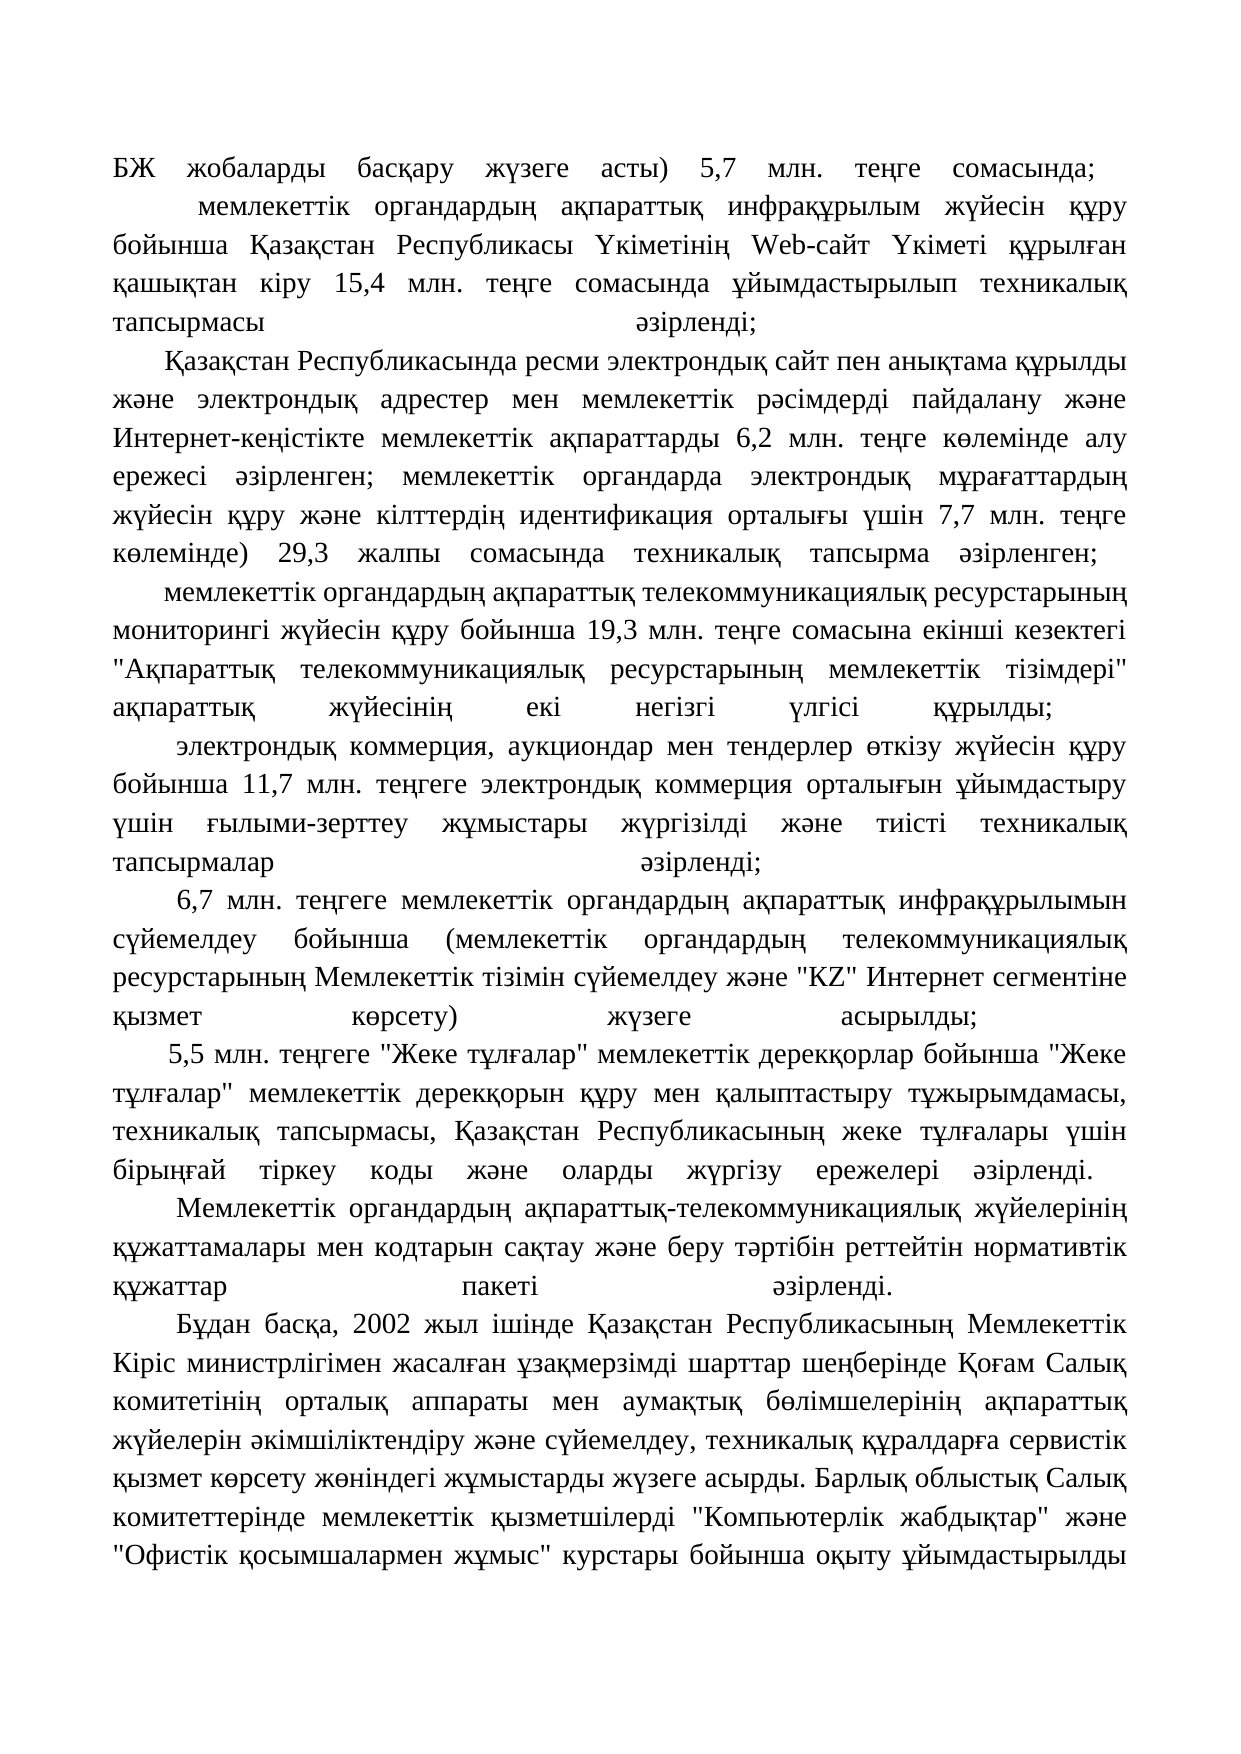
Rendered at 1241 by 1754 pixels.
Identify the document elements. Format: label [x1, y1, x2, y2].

text [112, 150, 1128, 1571]
